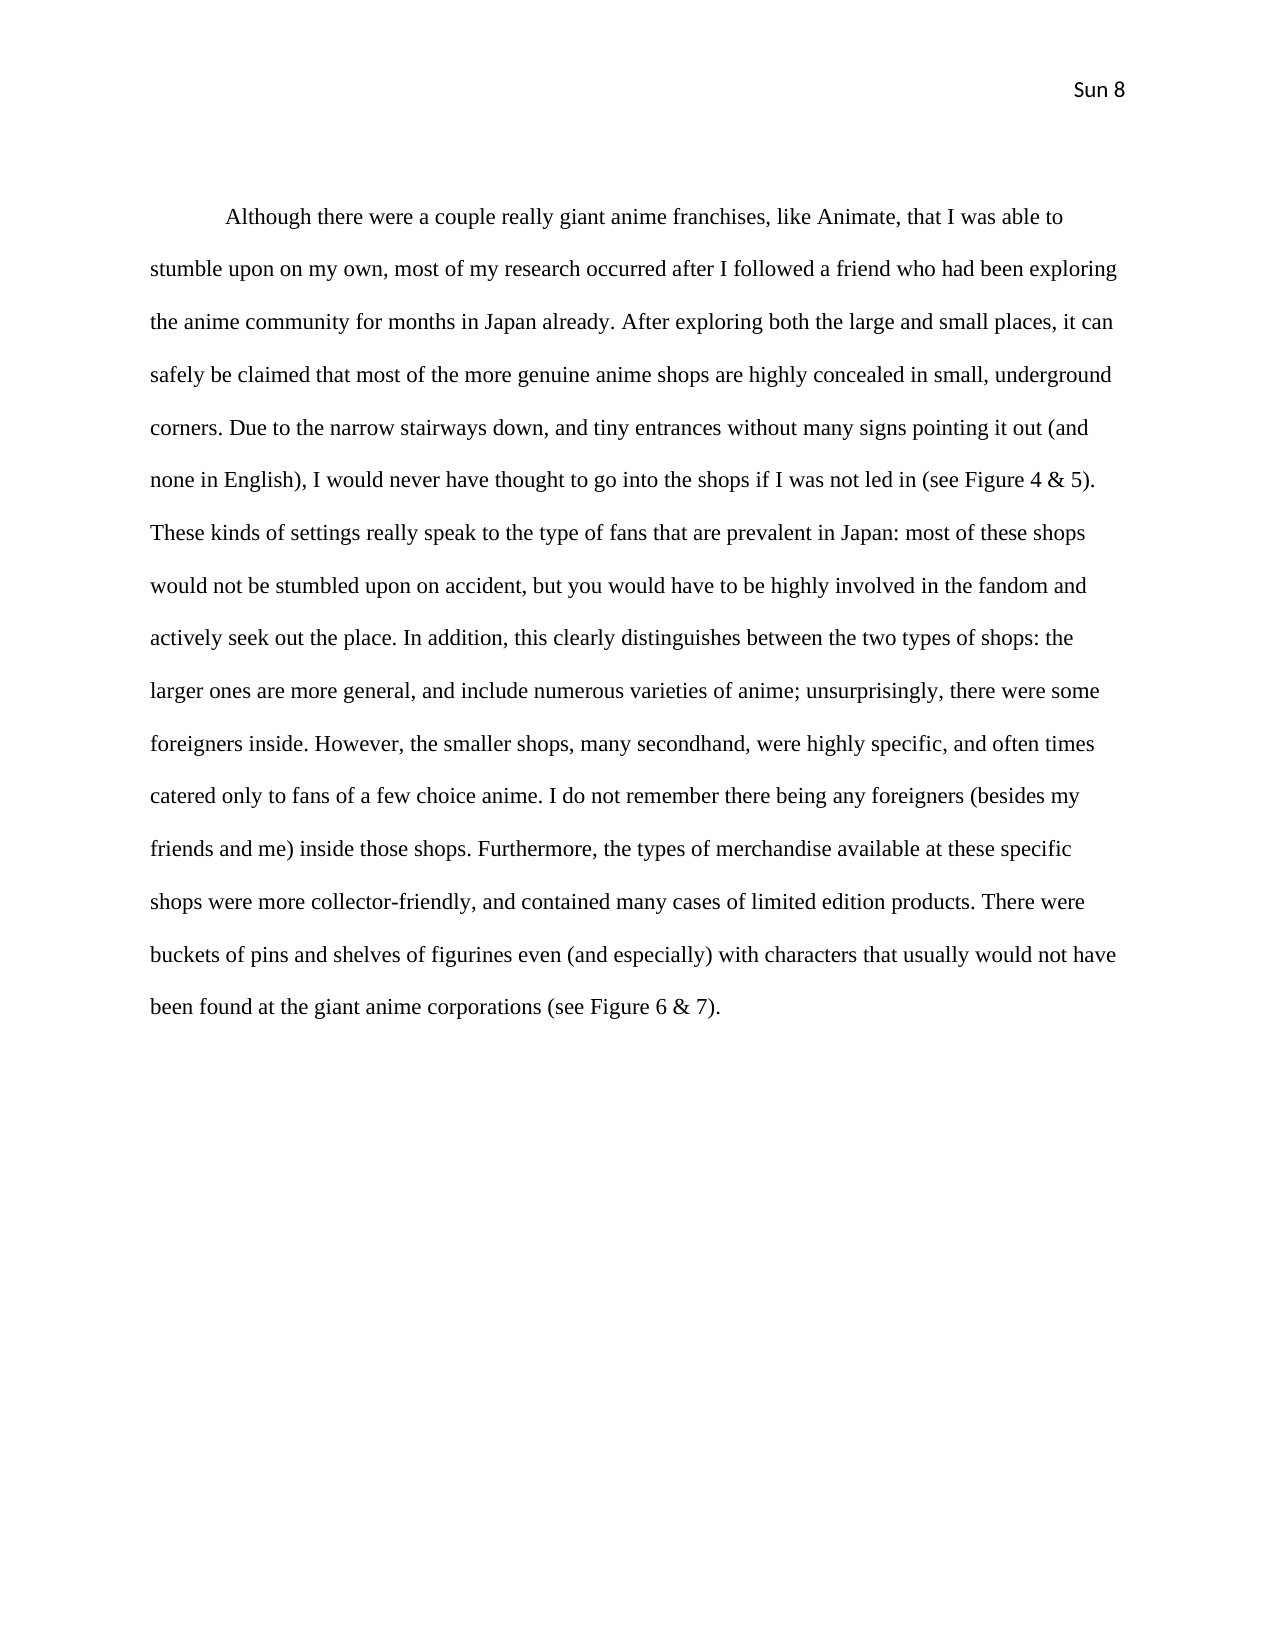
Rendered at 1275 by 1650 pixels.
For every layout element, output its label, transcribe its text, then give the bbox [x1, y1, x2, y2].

text Although there were a couple really giant anime franchises, like Animate, that I was able to stumble upon on my own, most of my research occurred after I followed a friend who had been exploring the anime community for months in Japan already. After exploring both the large and small places, it can safely be claimed that most of the more genuine anime shops are highly concealed in small, underground corners. Due to the narrow stairways down, and tiny entrances without many signs pointing it out (and none in English), I would never have thought to go into the shops if I was not led in (see Figure 4 & 5). These kinds of settings really speak to the type of fans that are prevalent in Japan: most of these shops would not be stumbled upon on accident, but you would have to be highly involved in the fandom and actively seek out the place. In addition, this clearly distinguishes between the two types of shops: the larger ones are more general, and include numerous varieties of anime; unsurprisingly, there were some foreigners inside. However, the smaller shops, many secondhand, were highly specific, and often times catered only to fans of a few choice anime. I do not remember there being any foreigners (besides my friends and me) inside those shops. Furthermore, the types of merchandise available at these specific shops were more collector-friendly, and contained many cases of limited edition products. There were buckets of pins and shelves of figurines even (and especially) with characters that usually would not have been found at the giant anime corporations (see Figure 6 & 7). [150, 203, 1125, 1020]
